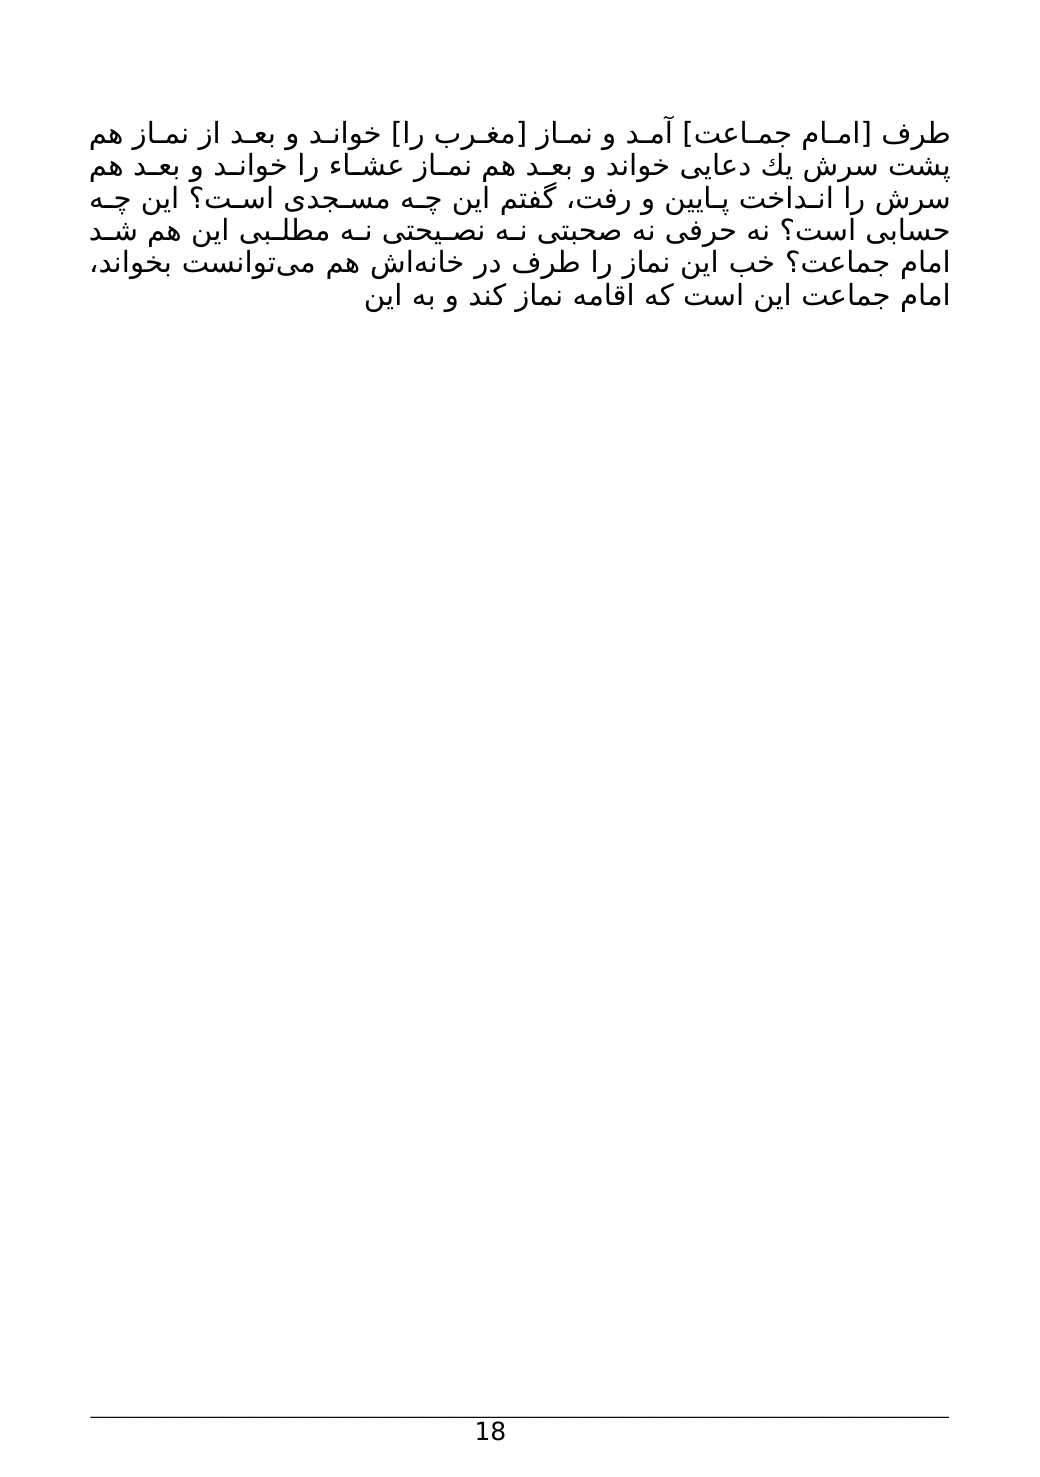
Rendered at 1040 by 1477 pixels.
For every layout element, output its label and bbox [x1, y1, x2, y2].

text [89, 118, 951, 312]
